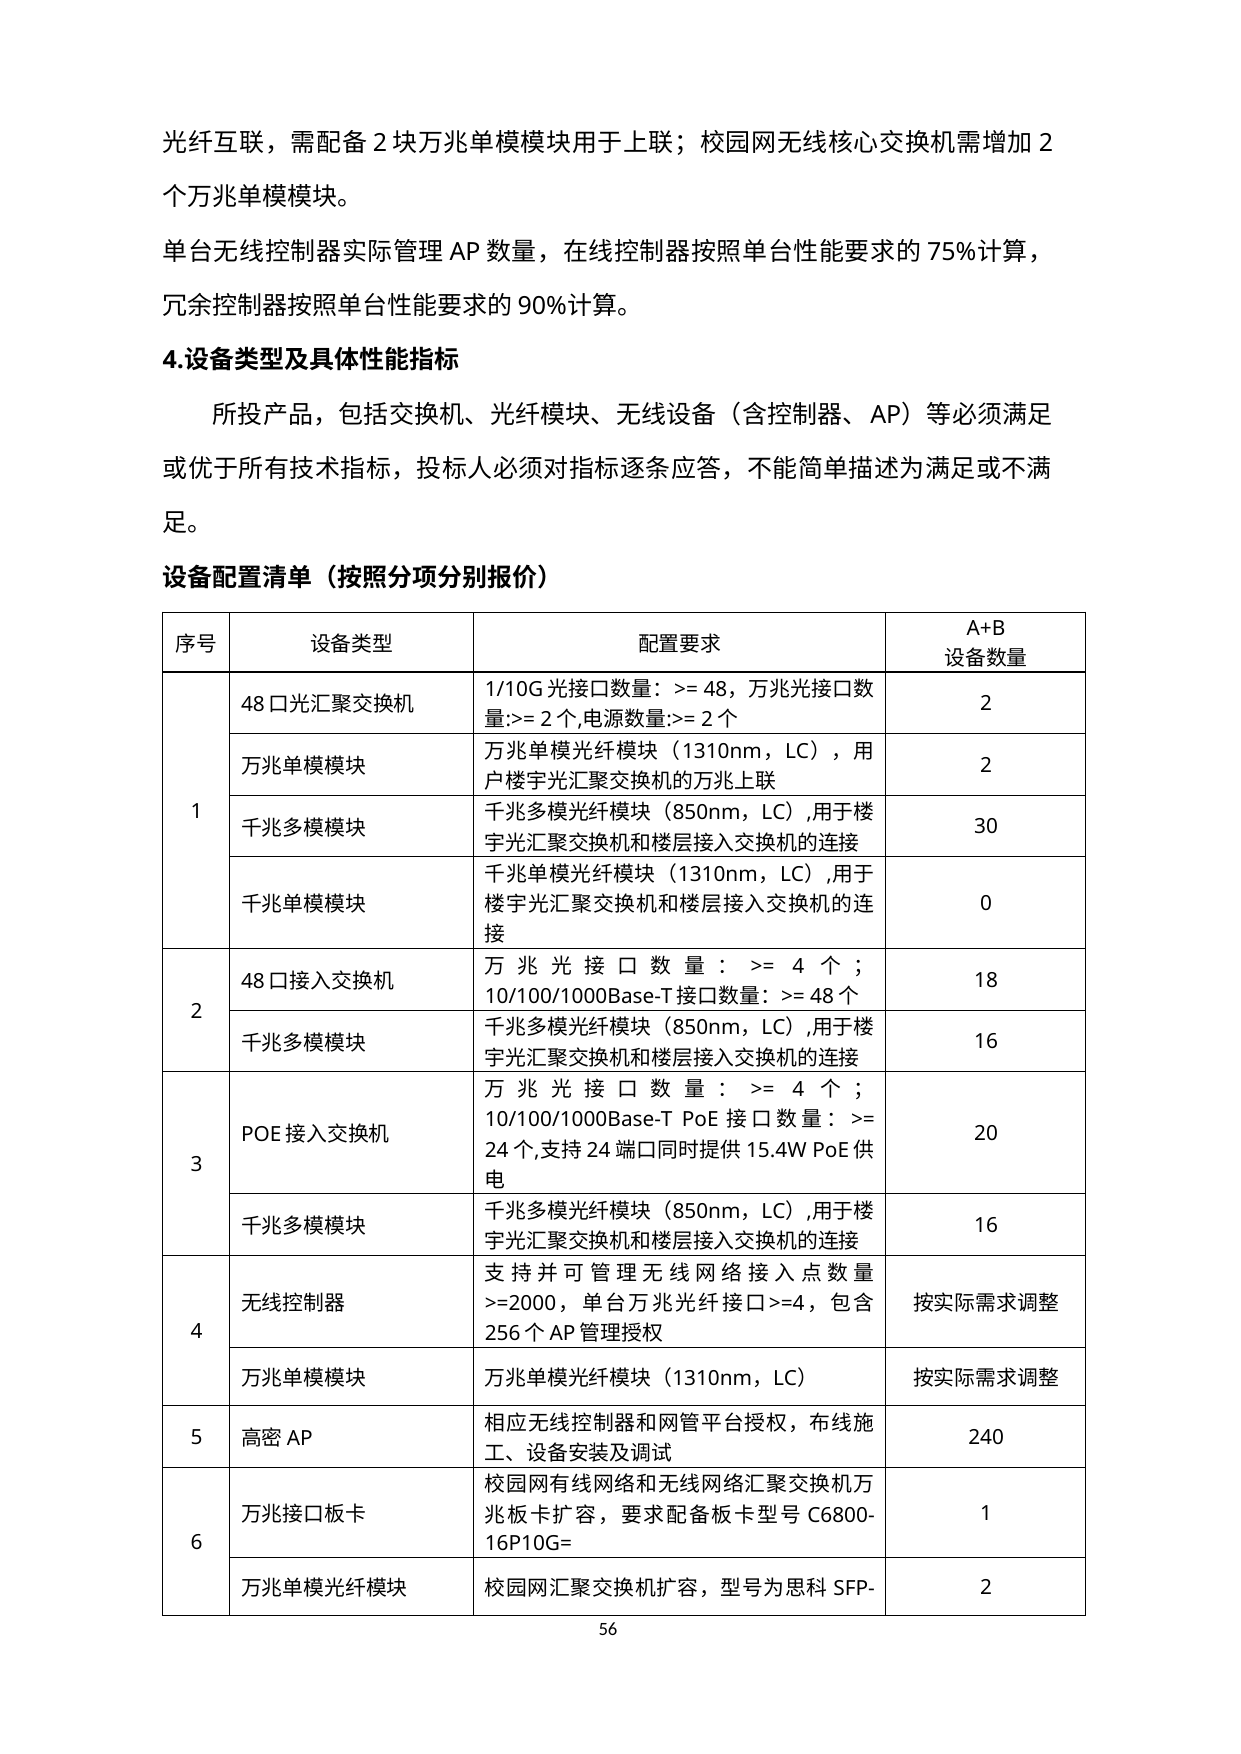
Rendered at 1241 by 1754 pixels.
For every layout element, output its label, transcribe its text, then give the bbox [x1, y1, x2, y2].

table_cell 48口光汇聚交换机 [230, 673, 473, 733]
table_cell 1/10G光接口数量：>= 48，万兆光接口数量:>= 2个,电源数量:>= 2个 [474, 673, 885, 733]
table_cell 万兆单模模块 [230, 1348, 473, 1405]
table_cell 高密AP [230, 1406, 473, 1467]
text 所投产品，包括交换机、光纤模块、无线设备（含控制器、AP）等必须满足或优于所有技术指标，投标人必须对指标逐条应答，不能简单描述为满足或不满足。 [162, 394, 1053, 539]
table_cell 万兆单模光纤模块（1310nm，LC），用户楼宇光汇聚交换机的万兆上联 [474, 734, 885, 794]
table_cell 千兆单模光纤模块（1310nm，LC）,用于楼宇光汇聚交换机和楼层接入交换机的连接 [474, 857, 885, 948]
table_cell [474, 1558, 885, 1615]
text 4.设备类型及具体性能指标 [162, 340, 1053, 376]
table_cell 千兆单模模块 [230, 857, 473, 948]
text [162, 122, 1053, 213]
table_cell 相应无线控制器和网管平台授权，布线施工、设备安装及调试 [474, 1406, 885, 1467]
table_cell 2 [886, 1558, 1085, 1615]
table_cell 千兆多模光纤模块（850nm，LC）,用于楼宇光汇聚交换机和楼层接入交换机的连接 [474, 1194, 885, 1255]
table_cell 按实际需求调整 [886, 1348, 1085, 1405]
table_cell 240 [886, 1406, 1085, 1467]
table_cell 0 [886, 857, 1085, 948]
table_cell 30 [886, 796, 1085, 856]
table_header 配置要求 [474, 613, 885, 671]
table_cell 千兆多模模块 [230, 796, 473, 856]
table_cell 万兆光接口数量：>= 4个；10/100/1000Base-T PoE接口数量：>= 24个,支持24端口同时提供15.4W PoE供电 [474, 1072, 885, 1193]
table_cell 按实际需求调整 [886, 1256, 1085, 1347]
text 单台无线控制器实际管理AP数量，在线控制器按照单台性能要求的75%计算，冗余控制器按照单台性能要求的90%计算。 [162, 231, 1053, 322]
table_cell 2 [886, 734, 1085, 794]
table_cell 万兆单模光纤模块（1310nm，LC） [474, 1348, 885, 1405]
table_header 序号 [163, 613, 229, 671]
table_cell 6 [163, 1468, 229, 1615]
table_cell 5 [163, 1406, 229, 1467]
table_cell 万兆单模模块 [230, 734, 473, 794]
table_cell 校园网有线网络和无线网络汇聚交换机万兆板卡扩容，要求配备板卡型号C6800-16P10G= [474, 1468, 885, 1557]
table_cell 无线控制器 [230, 1256, 473, 1347]
table_cell 18 [886, 949, 1085, 1009]
table_cell 千兆多模光纤模块（850nm，LC）,用于楼宇光汇聚交换机和楼层接入交换机的连接 [474, 1011, 885, 1071]
table_cell 1 [163, 673, 229, 948]
table_cell 16 [886, 1011, 1085, 1071]
table_cell 48口接入交换机 [230, 949, 473, 1009]
table_cell 万兆接口板卡 [230, 1468, 473, 1557]
table_cell 4 [163, 1256, 229, 1405]
table_header A+B 设备数量 [886, 613, 1085, 671]
table_cell 3 [163, 1072, 229, 1255]
text 设备配置清单（按照分项分别报价） [162, 557, 1053, 593]
table_cell 千兆多模光纤模块（850nm，LC）,用于楼宇光汇聚交换机和楼层接入交换机的连接 [474, 796, 885, 856]
table_cell 支持并可管理无线网络接入点数量>=2000，单台万兆光纤接口>=4，包含256个AP管理授权 [474, 1256, 885, 1347]
table_cell 千兆多模模块 [230, 1194, 473, 1255]
table_cell 2 [886, 673, 1085, 733]
table_cell 千兆多模模块 [230, 1011, 473, 1071]
table_cell 20 [886, 1072, 1085, 1193]
table_cell 1 [886, 1468, 1085, 1557]
table_header 设备类型 [230, 613, 473, 671]
table_cell 16 [886, 1194, 1085, 1255]
table_cell 2 [163, 949, 229, 1071]
table_cell 万兆光接口数量：>= 4个；10/100/1000Base-T接口数量：>= 48个 [474, 949, 885, 1009]
table_cell 万兆单模光纤模块 [230, 1558, 473, 1615]
table_cell POE接入交换机 [230, 1072, 473, 1193]
